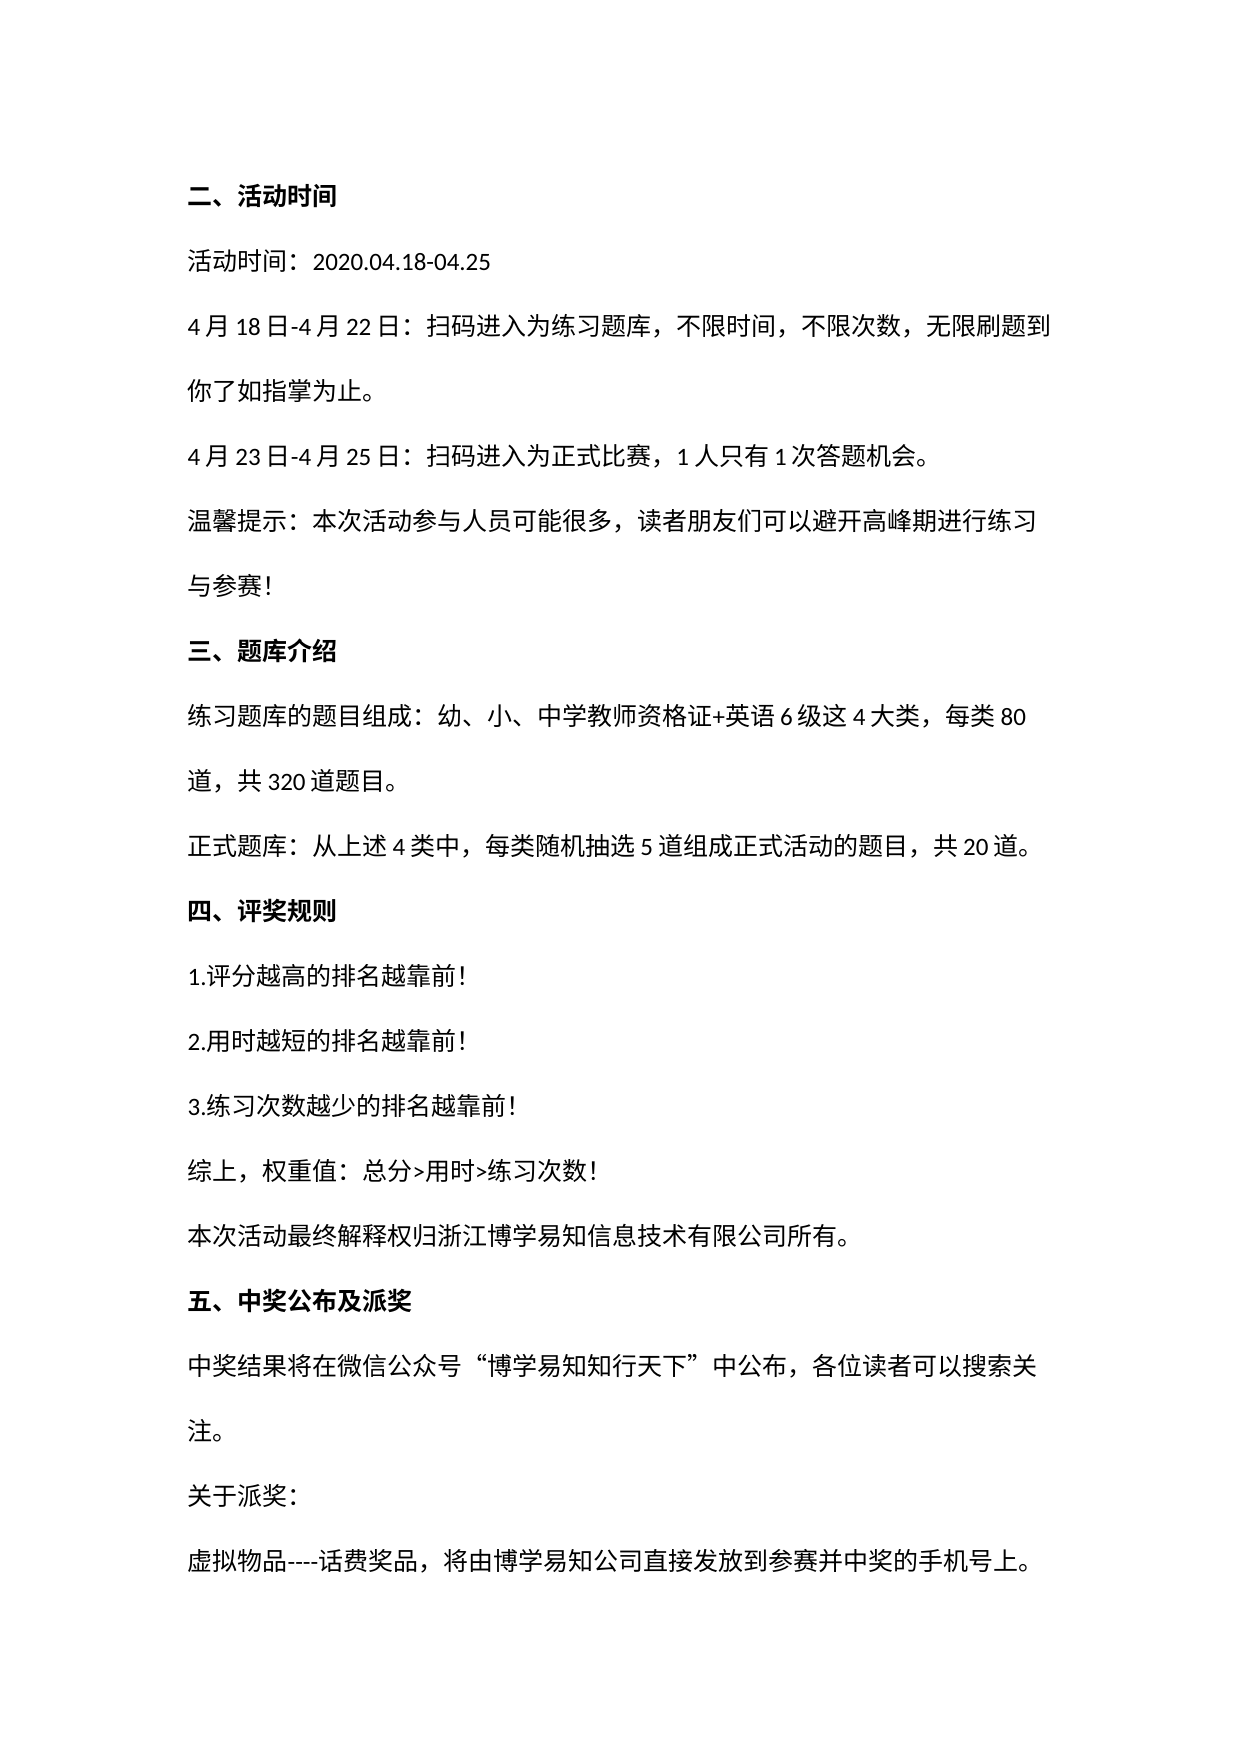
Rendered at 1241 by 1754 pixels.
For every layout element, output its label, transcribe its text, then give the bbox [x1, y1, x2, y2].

text 本次活动最终解释权归浙江博学易知信息技术有限公司所有。 [187, 1202, 1053, 1267]
text 中奖结果将在微信公众号“博学易知知行天下”中公布，各位读者可以搜索关注。 [187, 1332, 1053, 1462]
text 温馨提示：本次活动参与人员可能很多，读者朋友们可以避开高峰期进行练习与参赛！ [187, 487, 1053, 617]
text 1.评分越高的排名越靠前！ [187, 942, 1053, 1007]
text 四、评奖规则 [187, 877, 1053, 942]
text 五、中奖公布及派奖 [187, 1267, 1053, 1332]
text 4月23日-4月25日：扫码进入为正式比赛，1人只有1次答题机会。 [187, 422, 1053, 487]
text 虚拟物品----话费奖品，将由博学易知公司直接发放到参赛并中奖的手机号上。 [187, 1527, 1053, 1592]
text 活动时间：2020.04.18-04.25 [187, 227, 1053, 292]
text 3.练习次数越少的排名越靠前！ [187, 1072, 1053, 1137]
text 4月18日-4月22日：扫码进入为练习题库，不限时间，不限次数，无限刷题到你了如指掌为止。 [187, 292, 1053, 422]
text 二、活动时间 [187, 162, 1053, 227]
text 三、题库介绍 [187, 617, 1053, 682]
text 2.用时越短的排名越靠前！ [187, 1007, 1053, 1072]
text 正式题库：从上述4类中，每类随机抽选5道组成正式活动的题目，共20道。 [187, 812, 1053, 877]
text 综上，权重值：总分>用时>练习次数！ [187, 1137, 1053, 1202]
text 练习题库的题目组成：幼、小、中学教师资格证+英语6级这4大类，每类80道，共320道题目。 [187, 682, 1053, 812]
text 关于派奖： [187, 1462, 1053, 1527]
